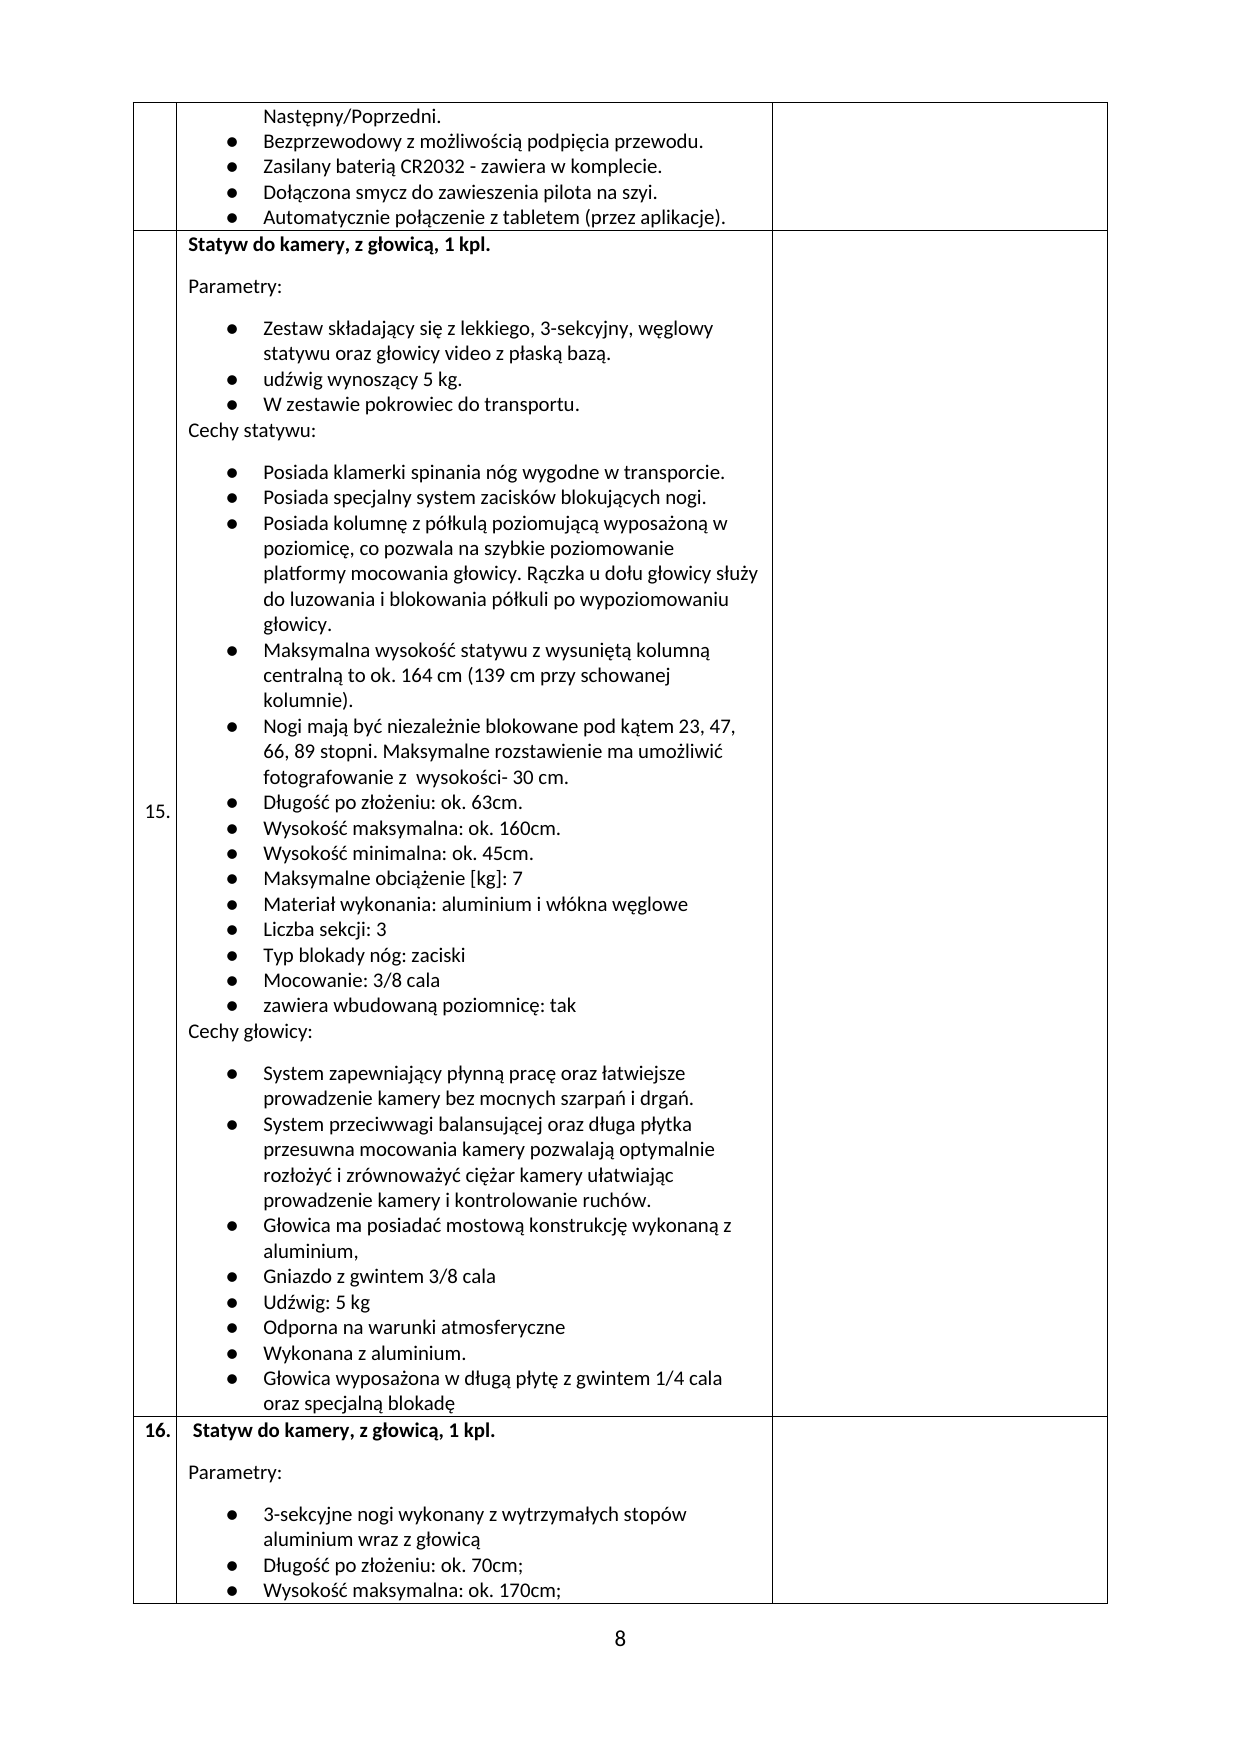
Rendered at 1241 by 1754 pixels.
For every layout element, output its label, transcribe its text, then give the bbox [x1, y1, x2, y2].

table_cell [773, 103, 1107, 230]
table_cell [773, 231, 1107, 1416]
table_cell Statyw do kamery, z głowicą, 1 kpl. Parametry: Zestaw składający się z lekkiego, 3-sekcyjny, węglowy statywu oraz głowicy video z płaską bazą. udźwig wynoszący 5 kg. W zestawie pokrowiec do transportu. Cechy statywu: Posiada klamerki spinania nóg wygodne w transporcie. Posiada specjalny system zacisków blokujących nogi. Posiada kolumnę z półkulą poziomującą wyposażoną w poziomicę, co pozwala na szybkie poziomowanie platformy mocowania głowicy. Rączka u dołu głowicy służy do luzowania i blokowania półkuli po wypoziomowaniu głowicy. Maksymalna wysokość statywu z wysuniętą kolumną centralną to ok. 164 cm (139 cm przy schowanej kolumnie). Nogi mają być niezależnie blokowane pod kątem 23, 47, 66, 89 stopni. Maksymalne rozstawienie ma umożliwić fotografowanie z wysokości- 30 cm. Długość po złożeniu: ok. 63cm. Wysokość maksymalna: ok. 160cm. Wysokość minimalna: ok. 45cm. Maksymalne obciążenie [kg]: 7 Materiał wykonania: aluminium i włókna węglowe Liczba sekcji: 3 Typ blokady nóg: zaciski Mocowanie: 3/8 cala zawiera wbudowaną poziomnicę: tak Cechy głowicy: System zapewniający płynną pracę oraz łatwiejsze prowadzenie kamery bez mocnych szarpań i drgań. System przeciwwagi balansującej oraz długa płytka przesuwna mocowania kamery pozwalają optymalnie rozłożyć i zrównoważyć ciężar kamery ułatwiając prowadzenie kamery i kontrolowanie ruchów. Głowica ma posiadać mostową konstrukcję wykonaną z aluminium, Gniazdo z gwintem 3/8 cala Udźwig: 5 kg Odporna na warunki atmosferyczne Wykonana z aluminium. Głowica wyposażona w długą płytę z gwintem 1/4 cala oraz specjalną blokadę [177, 231, 772, 1416]
table_cell [134, 231, 176, 1416]
table_cell [134, 1417, 176, 1603]
table_cell [134, 103, 176, 230]
table_cell [773, 1417, 1107, 1603]
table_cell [177, 1417, 772, 1603]
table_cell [177, 103, 772, 230]
